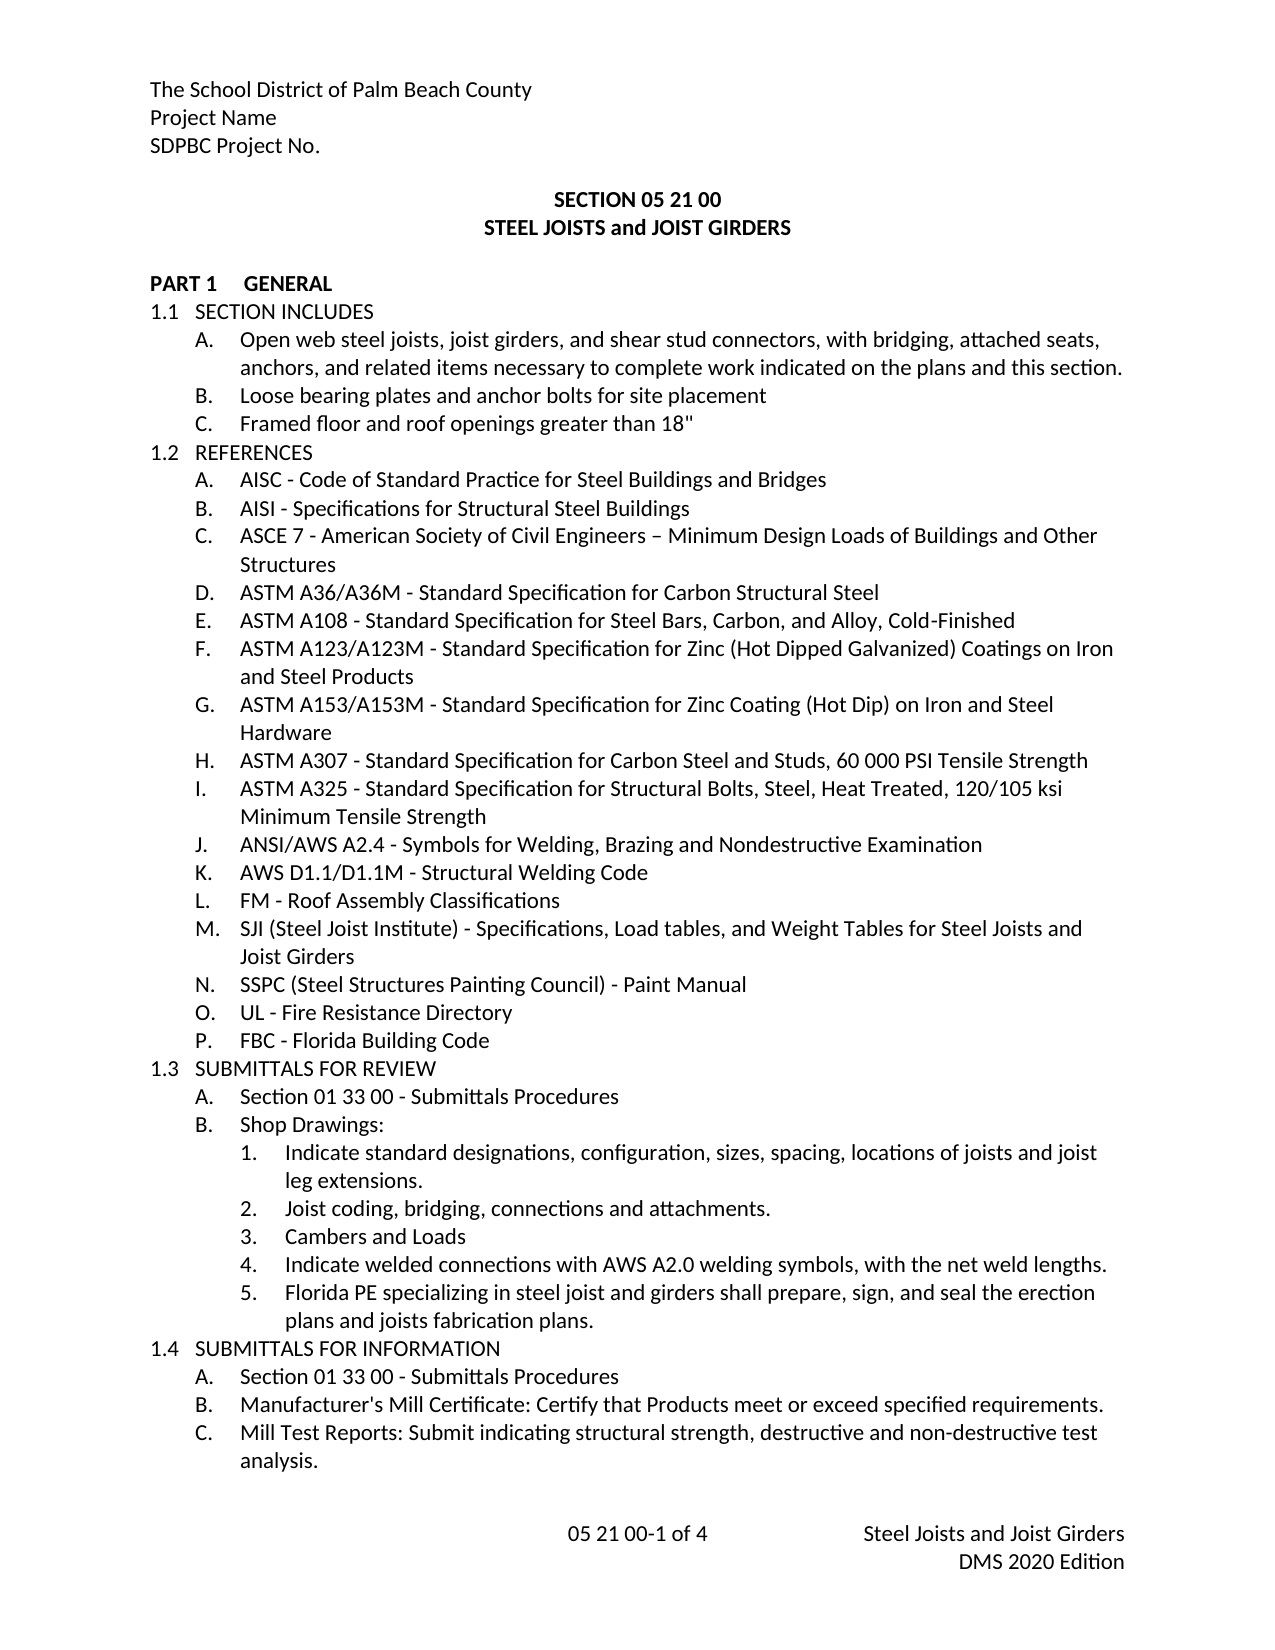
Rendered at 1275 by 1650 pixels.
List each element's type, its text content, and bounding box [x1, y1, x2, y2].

list AISI - Specifications for Structural Steel s [195, 494, 1125, 522]
list ASTM A123/A123M - Standard Specification for Zinc (Hot Dipped Galvanized) Coatings on Iron and Steel Products [195, 634, 1125, 690]
list Loose bearing plates and anchor bolts for site placement [195, 382, 1125, 409]
list ANSI/AWS A2.4 - Symbols for Welding, Brazing and Nondestructive Examination [195, 830, 1125, 858]
text SECTION 05 21 00 [150, 185, 1125, 213]
list SECTION INCLUDES [150, 297, 1125, 326]
list Section 01 33 00 - Submittals Procedures [195, 1362, 1125, 1390]
list ASTM A153/A153M - Standard Specification for Zinc Coating (Hot Dip) on Iron and Steel Hardware [195, 690, 1125, 746]
list SSPC (Steel Structures Painting Council) - Paint Manual [195, 970, 1125, 998]
list ASTM A325 - Standard Specification for Structural Bolts, Steel, Heat Treated, 120/105 ksi Minimum Tensile Strength [195, 774, 1125, 830]
list Manufacturer's Mill Certificate: Certify that Products meet or exceed specified requirements. [195, 1390, 1125, 1418]
list SJI (Steel Joist Institute) - Specifications, Load tables, and Weight Tables for Steel Joists and Joist Girders [195, 914, 1125, 970]
list AISC - Code of Standard Practice for Steel Buildings and Bridges [195, 466, 1125, 494]
list FM - Roof Assembly Classifications [195, 886, 1125, 914]
list Mill Test Reports: Submit indicating structural strength, destructive and non-destructive test analysis. [195, 1418, 1125, 1474]
list REFERENCES [150, 438, 1125, 466]
list FBC - Code [195, 1026, 1125, 1054]
list Open web steel joists, joist girders, and shear stud connectors, with bridging, attached seats, anchors, and related items necessary to complete work indicated on the plans and this section. [195, 326, 1125, 382]
list ASTM A36/A36M - Standard Specification for Carbon Structural Steel [195, 578, 1125, 606]
text STEEL JOISTS and JOIST GIRDERS [150, 213, 1125, 241]
list Indicate standard designations, configuration, sizes, spacing, locations of joists and joist leg extensions. [240, 1138, 1125, 1194]
list Indicate welded connections with AWS A2.0 welding symbols, with the net weld lengths. [240, 1250, 1125, 1278]
list Section 01 33 00 - Submittals Procedures [195, 1082, 1125, 1110]
list ASTM A307 - Standard Specification for Carbon Steel and Studs, 60 000 PSI Tensile Strength [195, 746, 1125, 774]
list Shop Drawings: [195, 1110, 1125, 1138]
list AWS D1.1/D1.1M - Structural Welding Code [195, 858, 1125, 886]
list SUBMITTALS FOR REVIEW [150, 1054, 1125, 1082]
list Framed floor and roof openings greater than 18" [195, 409, 1125, 438]
list ASCE 7 - American Society of Civil – Minimum Design Loads of Buildings and Other Structures [195, 522, 1125, 578]
list Cambers and Loads [240, 1222, 1125, 1250]
list UL - Fire Resistance Directory [195, 998, 1125, 1026]
list Joist coding, bridging, connections and attachments. [240, 1194, 1125, 1222]
list SUBMITTALS FOR INFORMATION [150, 1334, 1125, 1362]
list ASTM A108 - Standard Specification for Steel Bars, Carbon, and Alloy, Cold-Finished [195, 606, 1125, 634]
list Florida PE specializing in steel joist and girders shall prepare, sign, and seal the erection plans and joists fabrication plans. [240, 1278, 1125, 1334]
text PART 1 GENERAL [150, 269, 1125, 297]
